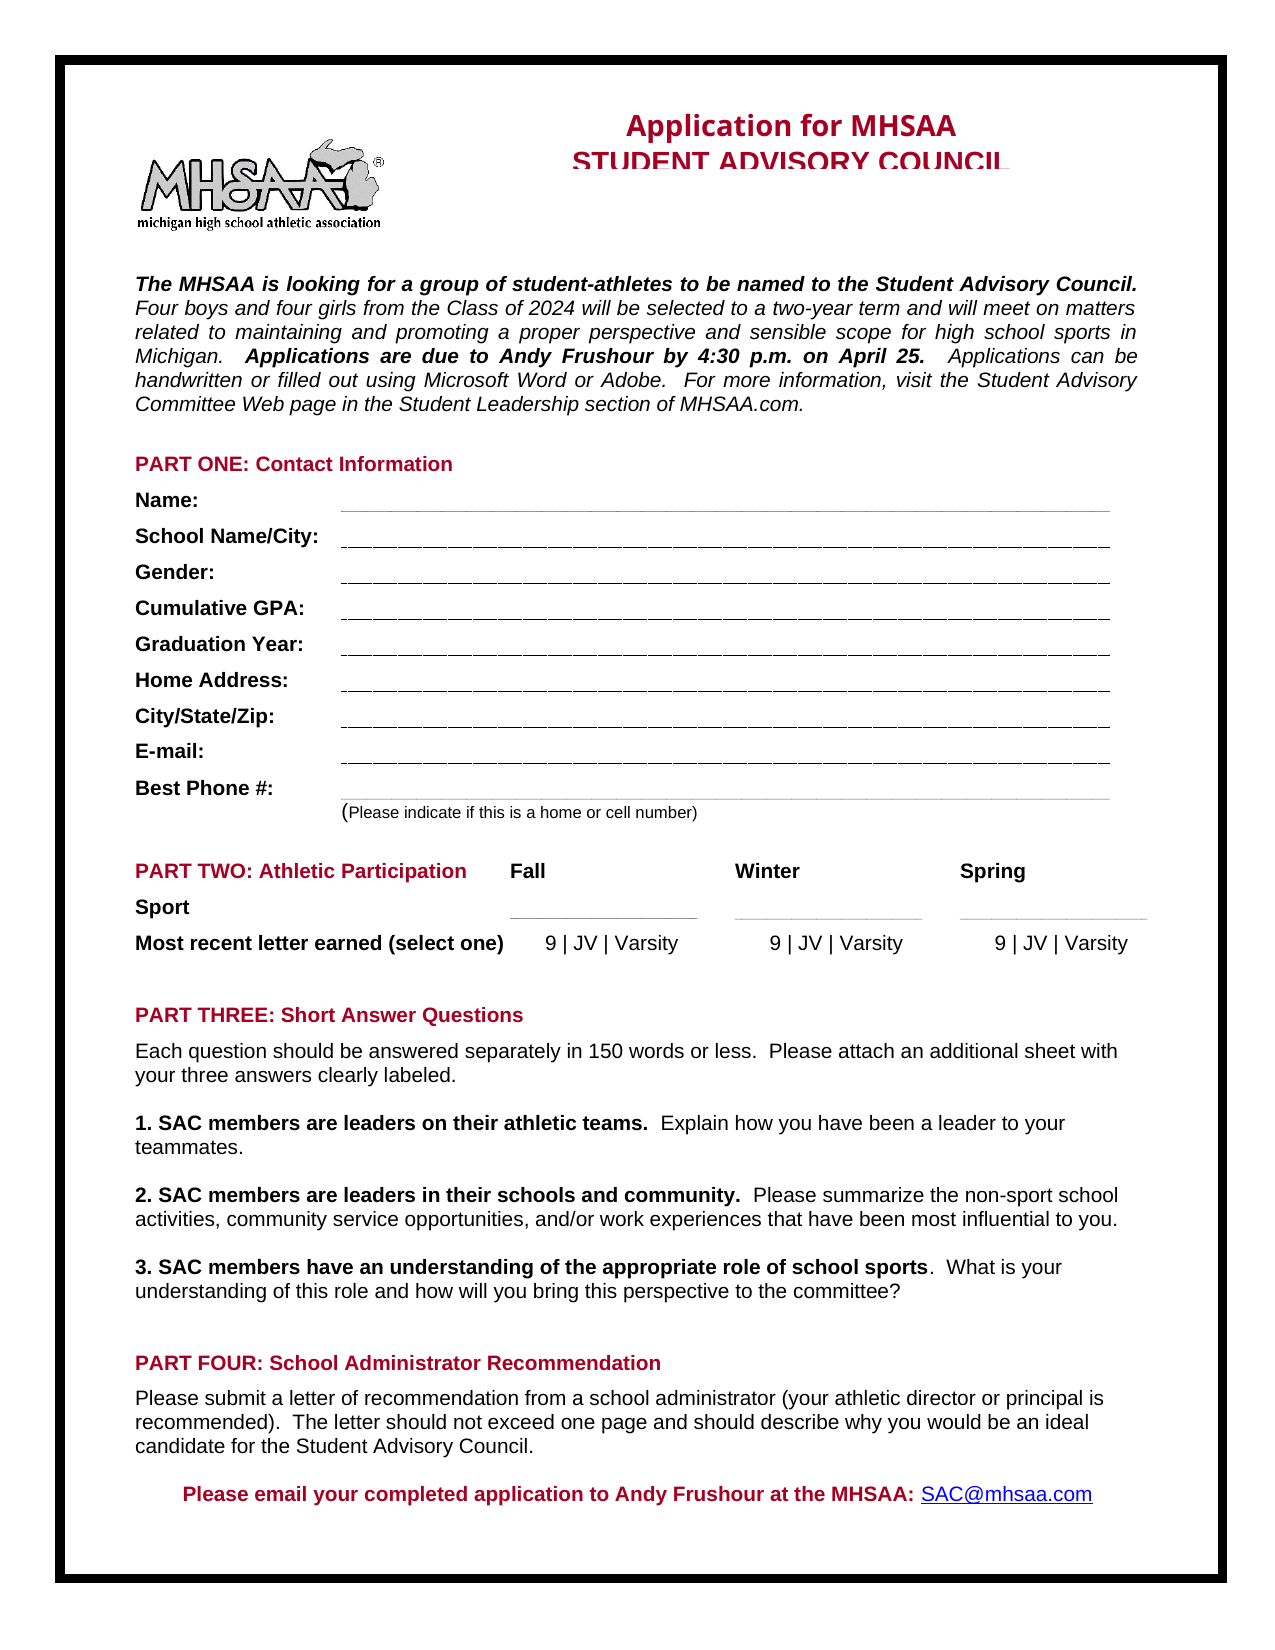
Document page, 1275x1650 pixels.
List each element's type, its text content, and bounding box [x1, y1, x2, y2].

text The MHSAA is looking for a group of student-athletes to be named to the Student Advisory Council. Four boys and four girls from the Class of 2024 will be selected to a two-year term and will meet on matters related to maintaining and promoting a proper perspective and sensible scope for high school sports in Michigan. Applications are due to Andy Frushour by 4:30 p.m. on April 25. Applications can be handwritten or filled out using Microsoft Word or Adobe. For more information, visit the Student Advisory Committee Web page in the Student Leadership section of MHSAA.com. [135, 272, 1140, 416]
picture [135, 135, 398, 233]
text Sport [135, 895, 1140, 919]
text Most recent letter earned (select one) 9 | JV | Varsity 9 | JV | Varsity 9 | JV | Varsity [135, 931, 1140, 955]
text (Please indicate if this is a home or cell number) [135, 799, 1140, 823]
text PART FOUR: School Administrator Recommendation [135, 1350, 1140, 1374]
text Cumulative GPA: [135, 596, 1140, 619]
text 3. SAC members have an understanding of the appropriate role of school sports. What is your understanding of this role and how will you bring this perspective to the committee? [135, 1254, 1140, 1302]
text Please email your completed application to at the MHSAA: SAC@mhsaa.com [135, 1482, 1140, 1506]
text Home Address: [135, 667, 1140, 691]
text 2. SAC members are leaders in their schools and community. Please summarize the non-sport school activities, community service opportunities, and/or work experiences that have been most influential to you. [135, 1183, 1140, 1231]
text School Name/City: [135, 524, 1140, 548]
text Graduation Year: [135, 632, 1140, 656]
text City/State/Zip: [135, 703, 1140, 727]
text Please submit a letter of recommendation from a school administrator (your athletic director or principal is recommended). The letter should not exceed one page and should describe why you would be an ideal candidate for the Student Advisory Council. [135, 1386, 1140, 1458]
text Name: [135, 488, 1140, 512]
text Each question should be answered separately in 150 words or less. Please attach an additional sheet with your three answers clearly labeled. [135, 1039, 1140, 1087]
text PART ONE: Contact Information [135, 452, 1140, 476]
text Gender: [135, 560, 1140, 584]
text Best Phone #: [135, 775, 1140, 799]
text E-mail: [135, 739, 1140, 763]
text 1. SAC members are leaders on their athletic teams. Explain how you have been a leader to your teammates. [135, 1111, 1140, 1159]
text PART TWO: Athletic Participation Fall Winter Spring [135, 859, 1140, 883]
text PART THREE: Short Answer Questions [135, 1003, 1140, 1027]
